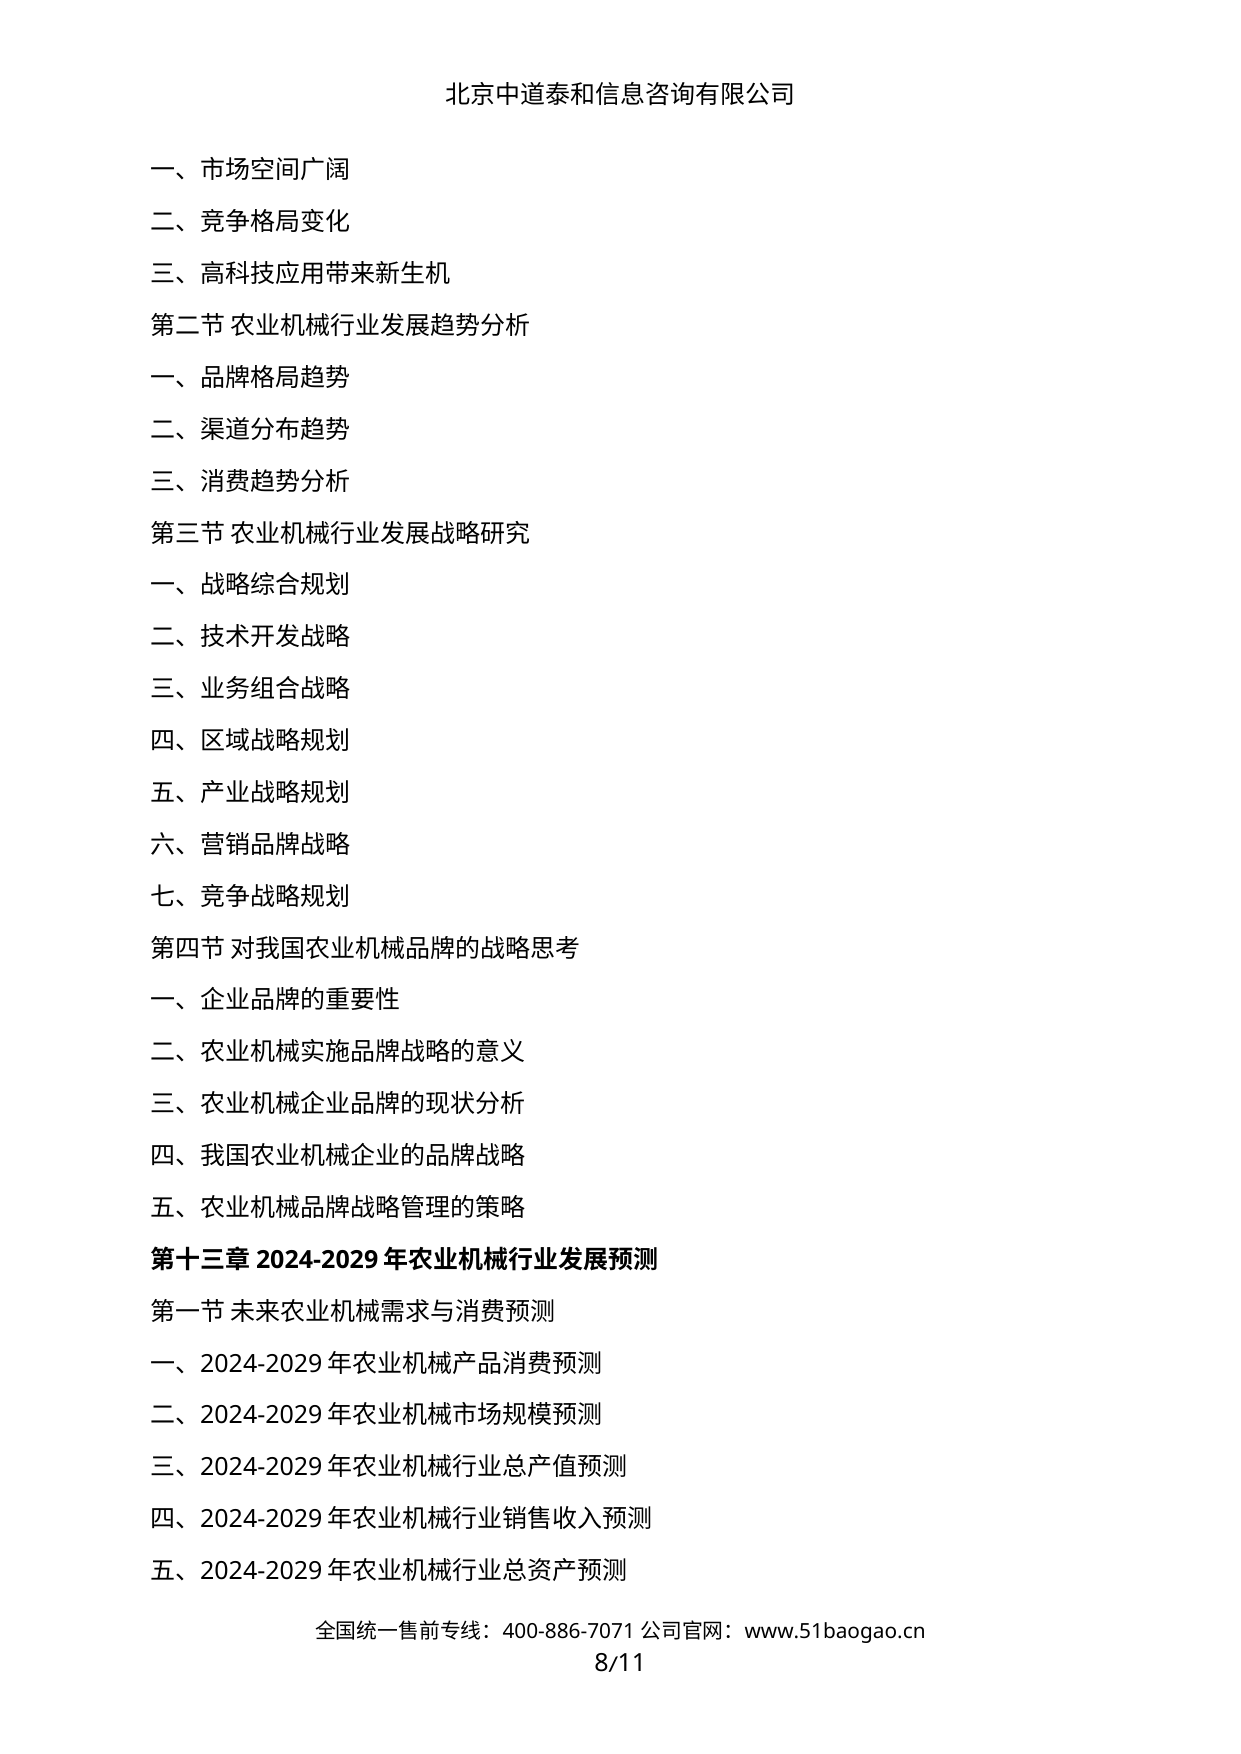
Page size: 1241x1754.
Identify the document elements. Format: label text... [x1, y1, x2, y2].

text 二、2024-2029年农业机械市场规模预测 [150, 1395, 1090, 1431]
text 第十三章 2024-2029年农业机械行业发展预测 [150, 1239, 1090, 1276]
text 一、企业品牌的重要性 [150, 980, 1090, 1016]
text 一、2024-2029年农业机械产品消费预测 [150, 1343, 1090, 1379]
text 二、渠道分布趋势 [150, 409, 1090, 446]
text 三、2024-2029年农业机械行业总产值预测 [150, 1447, 1090, 1483]
text 七、竞争战略规划 [150, 876, 1090, 912]
text 四、2024-2029年农业机械行业销售收入预测 [150, 1499, 1090, 1535]
text 四、我国农业机械企业的品牌战略 [150, 1136, 1090, 1172]
text 五、产业战略规划 [150, 772, 1090, 809]
text 三、农业机械企业品牌的现状分析 [150, 1084, 1090, 1120]
text 三、业务组合战略 [150, 669, 1090, 705]
text 三、消费趋势分析 [150, 461, 1090, 497]
text 一、品牌格局趋势 [150, 357, 1090, 394]
text 二、竞争格局变化 [150, 202, 1090, 238]
text 五、农业机械品牌战略管理的策略 [150, 1187, 1090, 1224]
text 第三节 农业机械行业发展战略研究 [150, 513, 1090, 549]
text 三、高科技应用带来新生机 [150, 254, 1090, 290]
text 第四节 对我国农业机械品牌的战略思考 [150, 928, 1090, 964]
text 一、市场空间广阔 [150, 150, 1090, 186]
text 第二节 农业机械行业发展趋势分析 [150, 306, 1090, 342]
text 六、营销品牌战略 [150, 824, 1090, 861]
text 第一节 未来农业机械需求与消费预测 [150, 1291, 1090, 1327]
text 四、区域战略规划 [150, 721, 1090, 757]
text 一、战略综合规划 [150, 565, 1090, 601]
text 五、2024-2029年农业机械行业总资产预测 [150, 1551, 1090, 1587]
text 二、技术开发战略 [150, 617, 1090, 653]
text 二、农业机械实施品牌战略的意义 [150, 1032, 1090, 1068]
